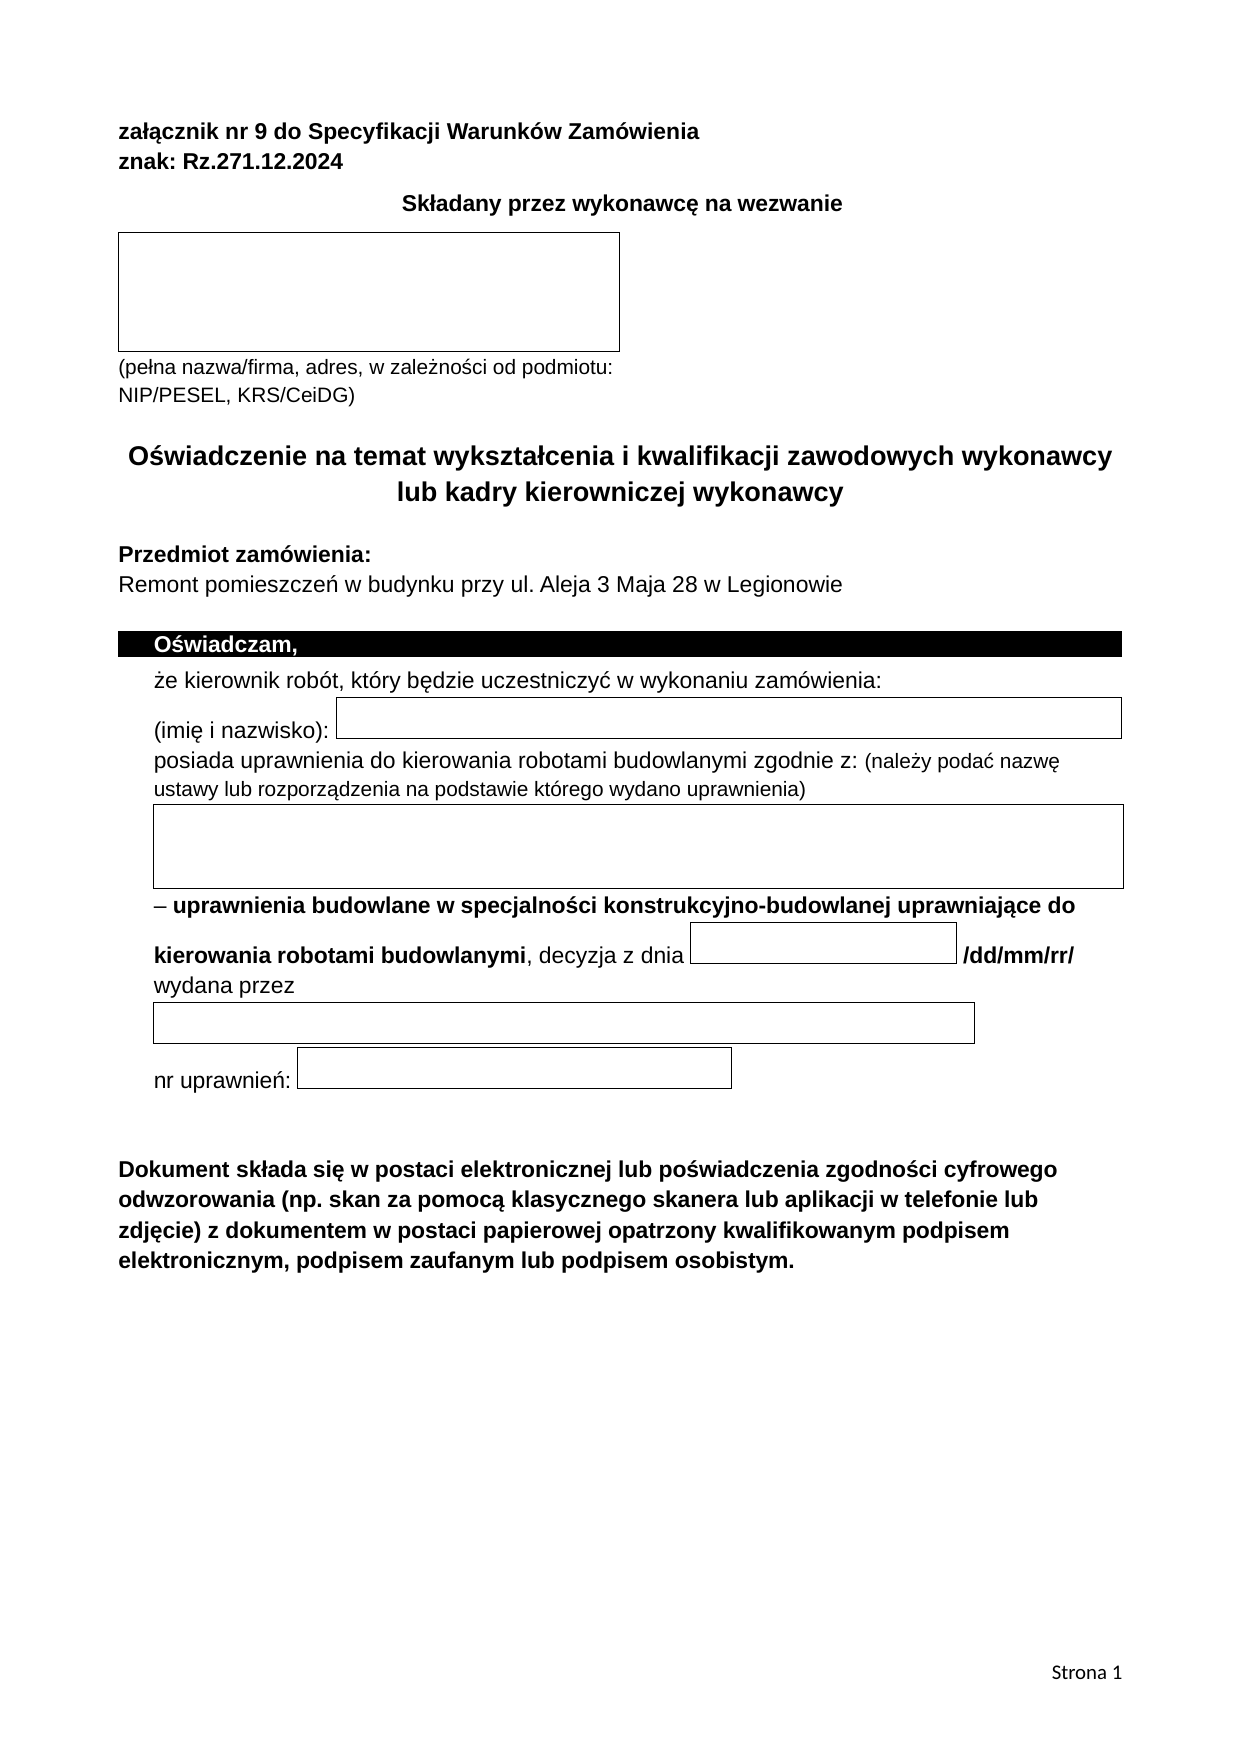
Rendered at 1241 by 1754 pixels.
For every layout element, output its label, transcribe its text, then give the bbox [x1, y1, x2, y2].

text (pełna nazwa/firma, adres, w zależności od podmiotu: NIP/PESEL, KRS/CeiDG) [118, 355, 620, 407]
text Przedmiot zamówienia: [118, 541, 1122, 567]
list Oświadczenie na temat wykształcenia i kwalifikacji zawodowych wykonawcy lub kadry kierowniczej wykonawcy [118, 439, 1122, 507]
text (imię i nazwisko): [153, 697, 1122, 743]
text wydana przez [153, 972, 1122, 1043]
text Remont pomieszczeń w budynku przy ul. Aleja 3 Maja 28 w Legionowie [118, 571, 1122, 597]
text posiada uprawnienia do kierowania robotami budowlanymi zgodnie z: (należy podać nazwę ustawy lub rozporządzenia na podstawie którego wydano uprawnienia) [153, 747, 1122, 801]
text nr uprawnień: [153, 1047, 1122, 1093]
text Dokument składa się w postaci elektronicznej lub poświadczenia zgodności cyfrowego odwzorowania (np. skan za pomocą klasycznego skanera lub aplikacji w telefonie lub zdjęcie) z dokumentem w postaci papierowej opatrzony kwalifikowanym podpisem elektronicznym, podpisem zaufanym lub podpisem osobistym. [118, 1156, 1122, 1273]
text – uprawnienia budowlane w specjalności konstrukcyjno-budowlanej uprawniające do kierowania robotami budowlanymi, decyzja z dnia /dd/mm/rr/ [153, 892, 1122, 968]
text znak: Rz.271.12.2024 [118, 148, 1122, 175]
text że kierownik robót, który będzie uczestniczyć w wykonaniu zamówienia: [153, 667, 1122, 693]
list załącznik nr 9 do Specyfikacji Warunków Zamówienia [118, 118, 1122, 144]
text Składany przez wykonawcę na wezwanie [402, 190, 1122, 217]
list Oświadczam, [118, 631, 1122, 657]
